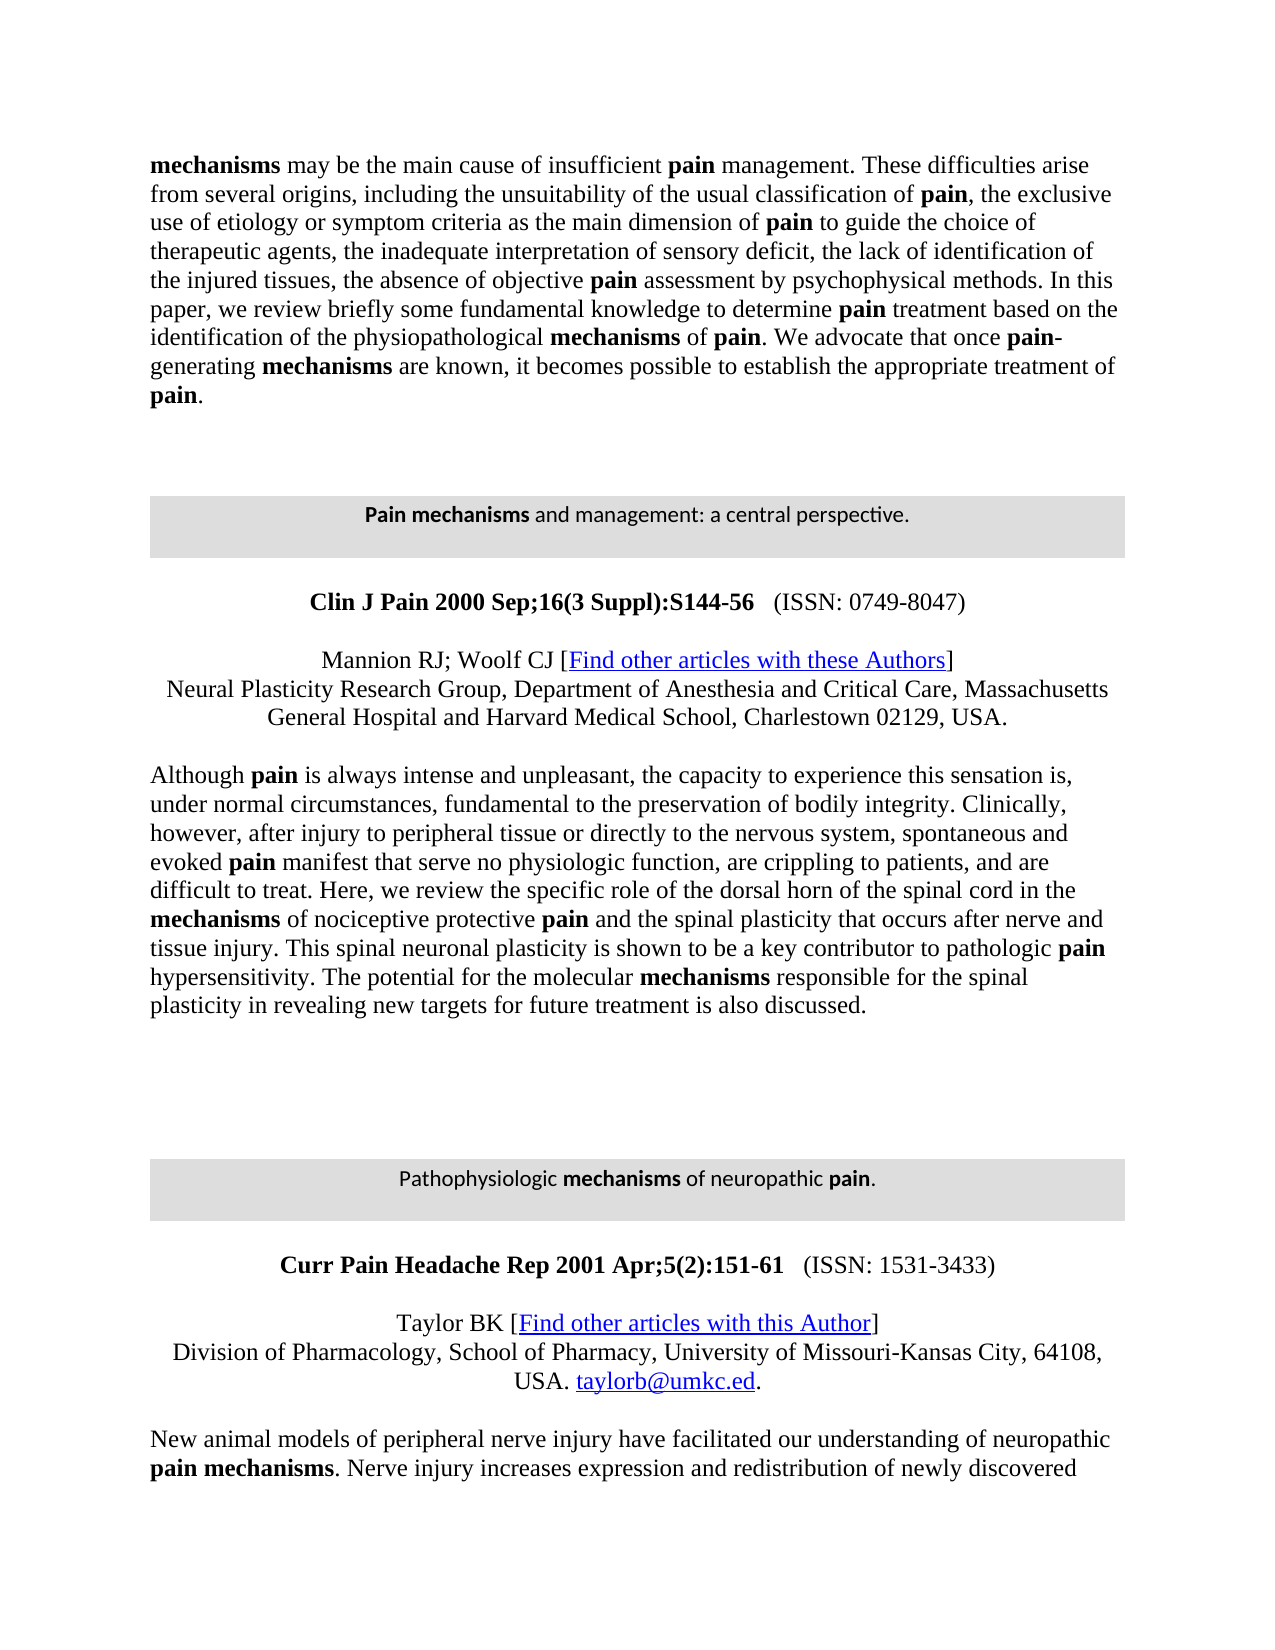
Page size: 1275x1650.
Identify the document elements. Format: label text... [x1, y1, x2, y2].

text Taylor BK [Find other articles with this Author] Division of Pharmacology, School of Pharmacy, University of Missouri-Kansas City, 64108, USA. taylorb@umkc.ed. [150, 1308, 1125, 1395]
text Clin J Pain 2000 Sep;16(3 Suppl):S144-56 (ISSN: 0749-8047) [150, 587, 1125, 616]
table_header Pathophysiologic mechanisms of neuropathic pain. [150, 1159, 1125, 1221]
table_header Pain mechanisms and management: a central perspective. [150, 496, 1125, 558]
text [150, 1424, 1125, 1481]
text Mannion RJ; Woolf CJ [Find other articles with these Authors] Neural Plasticity Research Group, Department of Anesthesia and Critical Care, Massachusetts General Hospital and Harvard Medical School, Charlestown 02129, USA. [150, 645, 1125, 731]
text Although pain is always intense and unpleasant, the capacity to experience this sensation is, under normal circumstances, fundamental to the preservation of bodily integrity. Clinically, however, after injury to peripheral tissue or directly to the nervous system, spontaneous and evoked pain manifest that serve no physiologic function, are crippling to patients, and are difficult to treat. Here, we review the specific role of the dorsal horn of the spinal cord in the mechanisms of nociceptive protective pain and the spinal plasticity that occurs after nerve and tissue injury. This spinal neuronal plasticity is shown to be a key contributor to pathologic pain hypersensitivity. The potential for the molecular mechanisms responsible for the spinal plasticity in revealing new targets for future treatment is also discussed. [150, 760, 1125, 1019]
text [150, 150, 1125, 409]
text Curr Pain Headache Rep 2001 Apr;5(2):151-61 (ISSN: 1531-3433) [150, 1251, 1125, 1279]
